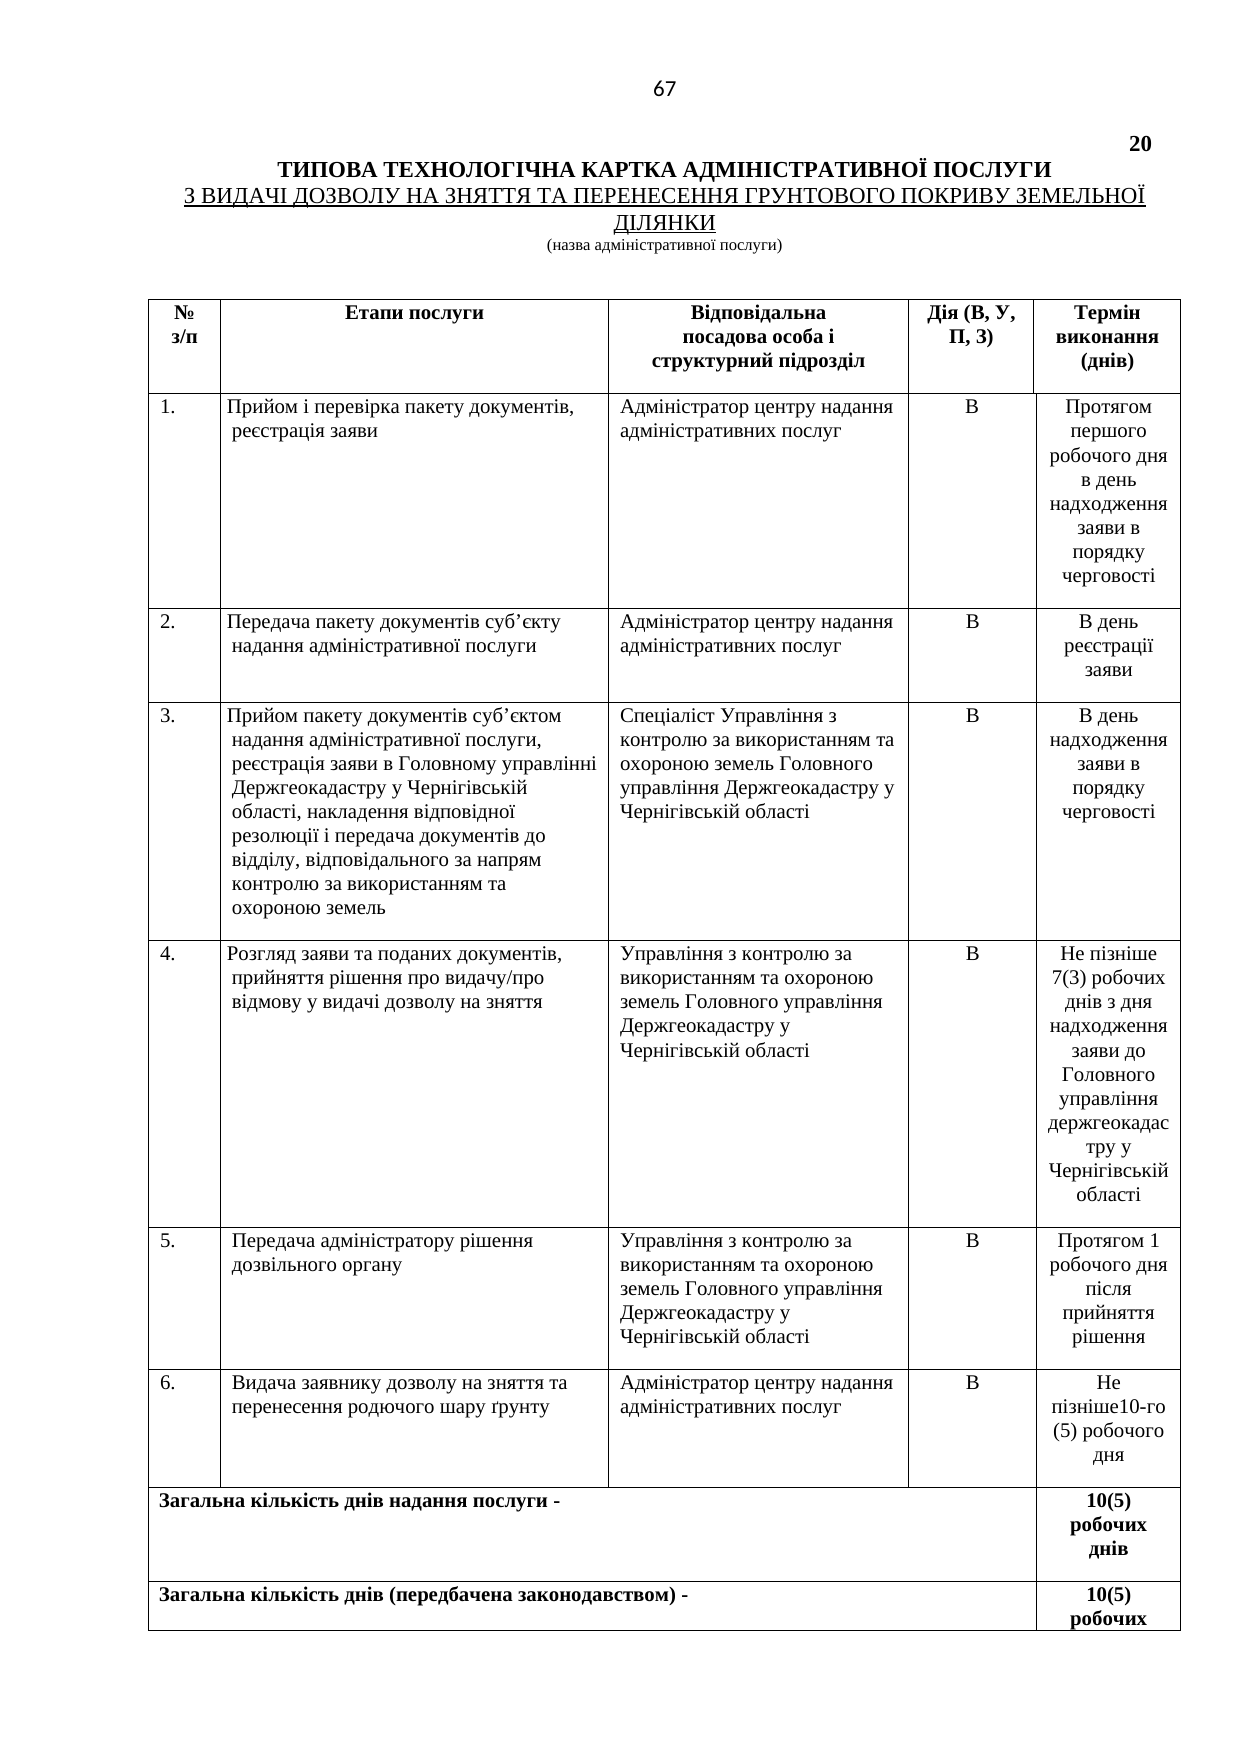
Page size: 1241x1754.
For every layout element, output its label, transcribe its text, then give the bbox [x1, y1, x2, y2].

text 20 [177, 130, 1152, 156]
table_cell Адміністратор центру надання адміністративних послуг [609, 394, 908, 608]
table_cell В [909, 1370, 1036, 1487]
table_cell Видача заявнику дозволу на зняття та перенесення родючого шару ґрунту [221, 1370, 608, 1487]
table_header № з/п [149, 300, 220, 393]
table_cell Передача пакету документів суб’єкту надання адміністративної послуги [221, 609, 608, 702]
table_cell Розгляд заяви та поданих документів, прийняття рішення про видачу/про відмову у видачі дозволу на зняття [221, 941, 608, 1227]
table_cell 5. [149, 1228, 220, 1369]
table_cell Адміністратор центру надання адміністративних послуг [609, 609, 908, 702]
table_cell Протягом 1 робочого дня після прийняття рішення [1037, 1228, 1180, 1369]
text з видачі дозволу на зняття та перенесення ГРУНТОВОГО ПОКРИВУ ЗЕМЕЛЬНОЇ ДІЛЯНКИ [177, 182, 1152, 235]
table_cell 10(5) робочих днів [1037, 1582, 1180, 1630]
table_header Дія (В, У, П, З) [909, 300, 1033, 393]
table_cell Загальна кількість днів надання послуги - [149, 1488, 1036, 1581]
table_header Етапи послуги [221, 300, 608, 393]
table_cell В [909, 703, 1036, 940]
text ТИПОВА ТЕХНОЛОГІЧНА КАРТКА АДМІНІСТРАТИВНОЇ ПОСЛУГИ [177, 156, 1152, 182]
table_header Відповідальна посадова особа і структурний підрозділ [609, 300, 908, 393]
table_cell 4. [149, 941, 220, 1227]
table_cell Протягом першого робочого дня в день надходження заяви в порядку черговості [1037, 394, 1180, 608]
table_cell 1. [149, 394, 220, 608]
table_cell В день реєстрації заяви [1037, 609, 1180, 702]
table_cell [149, 1582, 1036, 1630]
table_cell 6. [149, 1370, 220, 1487]
table_cell Спеціаліст Управління з контролю за використанням та охороною земель Головного управління Держгеокадастру у Чернігівській області [609, 703, 908, 940]
table_cell В день надходження заяви в порядку черговості [1037, 703, 1180, 940]
table_cell В [909, 609, 1036, 702]
table_cell Прийом і перевірка пакету документів, реєстрація заяви [221, 394, 608, 608]
table_cell 3. [149, 703, 220, 940]
table_cell Адміністратор центру надання адміністративних послуг [609, 1370, 908, 1487]
table_cell 10(5) робочих днів [1037, 1488, 1180, 1581]
table_cell В [909, 1228, 1036, 1369]
text (назва адміністративної послуги) [177, 235, 1152, 254]
table_cell Прийом пакету документів суб’єктом надання адміністративної послуги, реєстрація заяви в Головному управлінні Держгеокадастру у Чернігівській області, накладення відповідної резолюції і передача документів до відділу, відповідального за напрям контролю за використанням та охороною земель [221, 703, 608, 940]
table_cell Не пізніше 7(3) робочих днів з дня надходження заяви до Головного управління держгеокадастру у Чернігівській області [1037, 941, 1180, 1227]
table_cell 2. [149, 609, 220, 702]
table_cell Управління з контролю за використанням та охороною земель Головного управління Держгеокадастру у Чернігівській області [609, 941, 908, 1227]
table_cell В [909, 941, 1036, 1227]
table_cell Не пізніше10-го (5) робочого дня [1037, 1370, 1180, 1487]
table_cell Передача адміністратору рішення дозвільного органу [221, 1228, 608, 1369]
table_header Термін виконання (днів) [1034, 300, 1180, 393]
table_cell Управління з контролю за використанням та охороною земель Головного управління Держгеокадастру у Чернігівській області [609, 1228, 908, 1369]
table_cell В [909, 394, 1036, 608]
